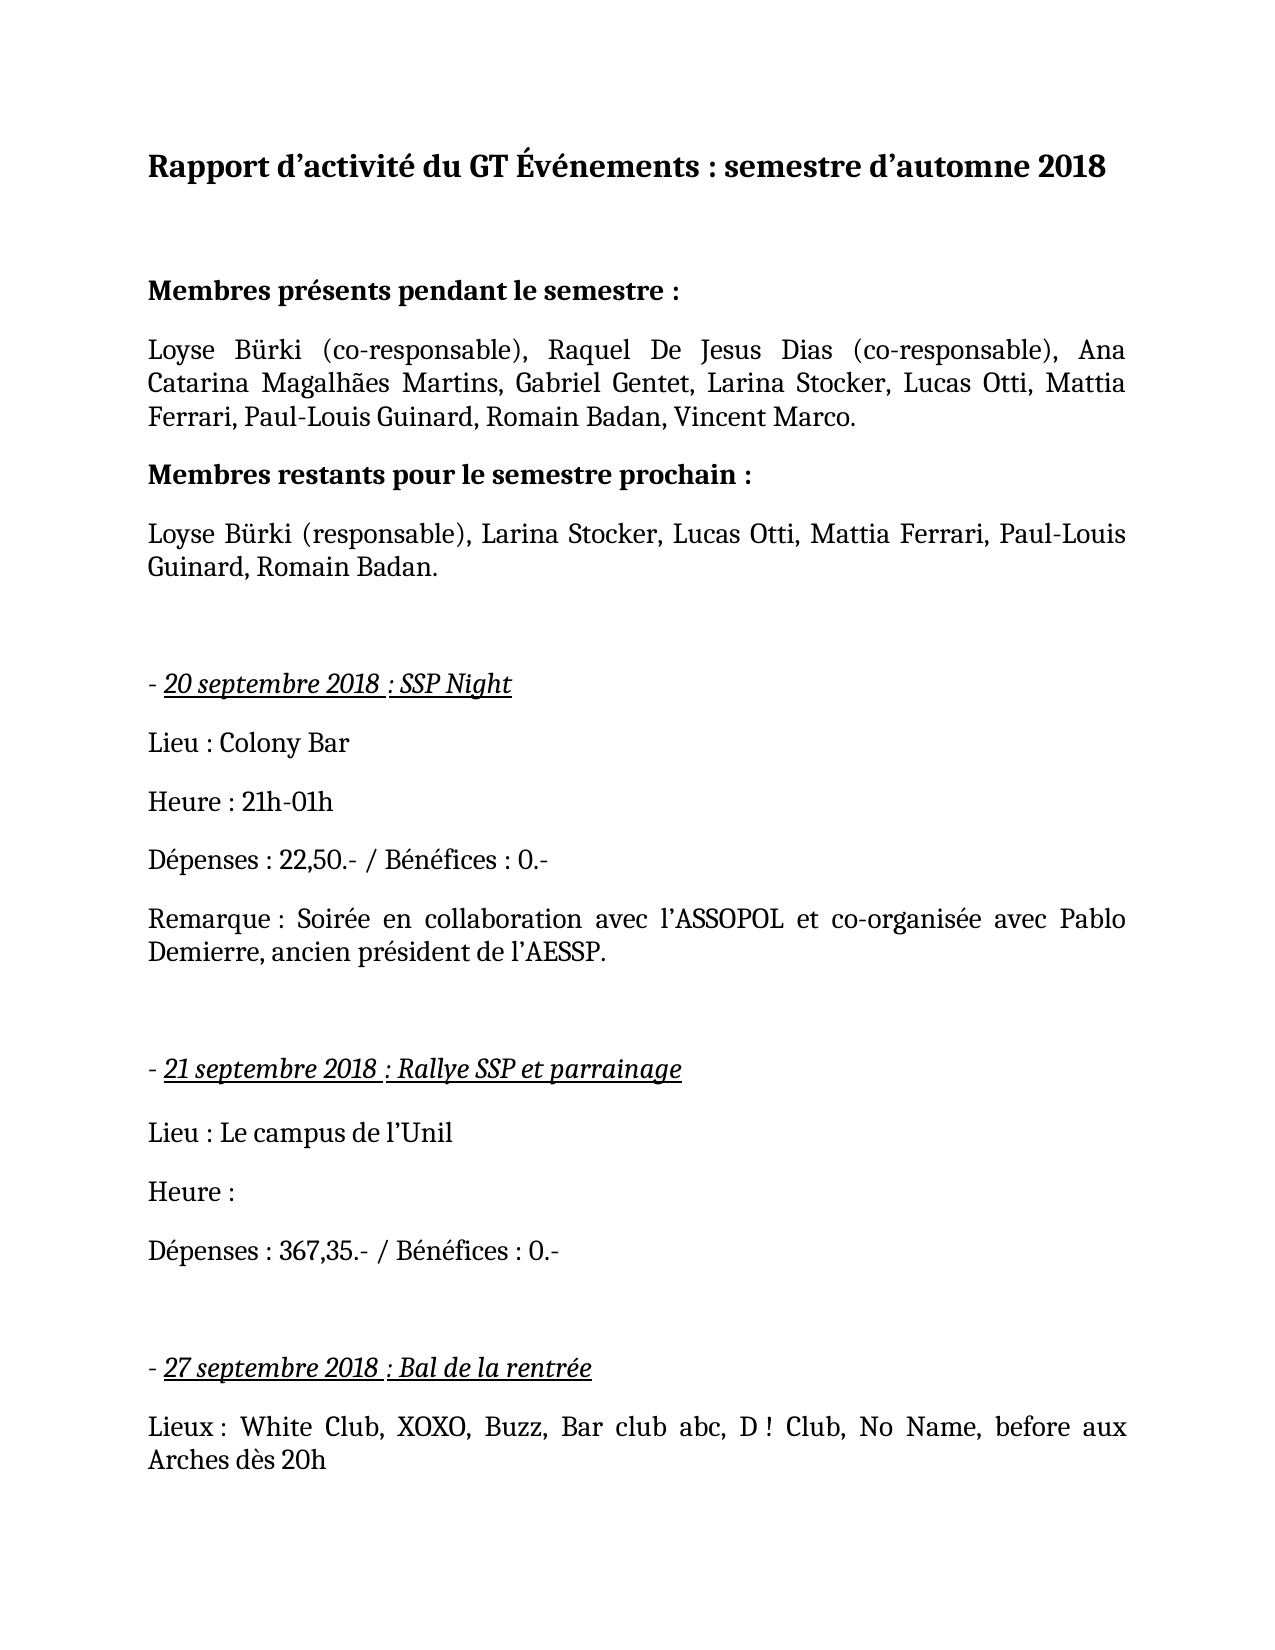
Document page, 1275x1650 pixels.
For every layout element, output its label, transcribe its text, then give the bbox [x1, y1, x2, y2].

text Lieux : White Club, XOXO, Buzz, Bar club abc, D ! Club, No Name, before aux Arches dès 20h [148, 1410, 1127, 1477]
text Dépenses : 22,50.- / Bénéfices : 0.- [148, 843, 1127, 877]
text Heure : 21h-01h [148, 785, 1127, 818]
text Lieu : Colony Bar [148, 726, 1127, 760]
text Rapport d’activité du GT Événements : semestre d’automne 2018 [148, 148, 1127, 186]
text Remarque : Soirée en collaboration avec l’ASSOPOL et co-organisée avec Pablo Demierre, ancien président de l’AESSP. [148, 902, 1127, 969]
text - 20 septembre 2018 : SSP Night [148, 668, 1127, 701]
text Membres restants pour le semestre prochain : [148, 458, 1127, 492]
text Dépenses : 367,35.- / Bénéfices : 0.- [148, 1234, 1127, 1268]
text Loyse Bürki (co-responsable), Raquel De Jesus Dias (co-responsable), Ana Catarina Magalhães Martins, Gabriel Gentet, Larina Stocker, Lucas Otti, Mattia Ferrari, Paul-Louis Guinard, Romain Badan, Vincent Marco. [148, 333, 1127, 433]
text - 21 septembre 2018 : Rallye SSP et parrainage [148, 1052, 1127, 1086]
text Membres présents pendant le semestre : [148, 274, 1127, 308]
text Lieu : Le campus de l’Unil [148, 1111, 1127, 1151]
text Heure : [148, 1176, 1127, 1209]
text Loyse Bürki (responsable), Larina Stocker, Lucas Otti, Mattia Ferrari, Paul-Louis Guinard, Romain Badan. [148, 517, 1127, 584]
text - 27 septembre 2018 : Bal de la rentrée [148, 1351, 1127, 1385]
